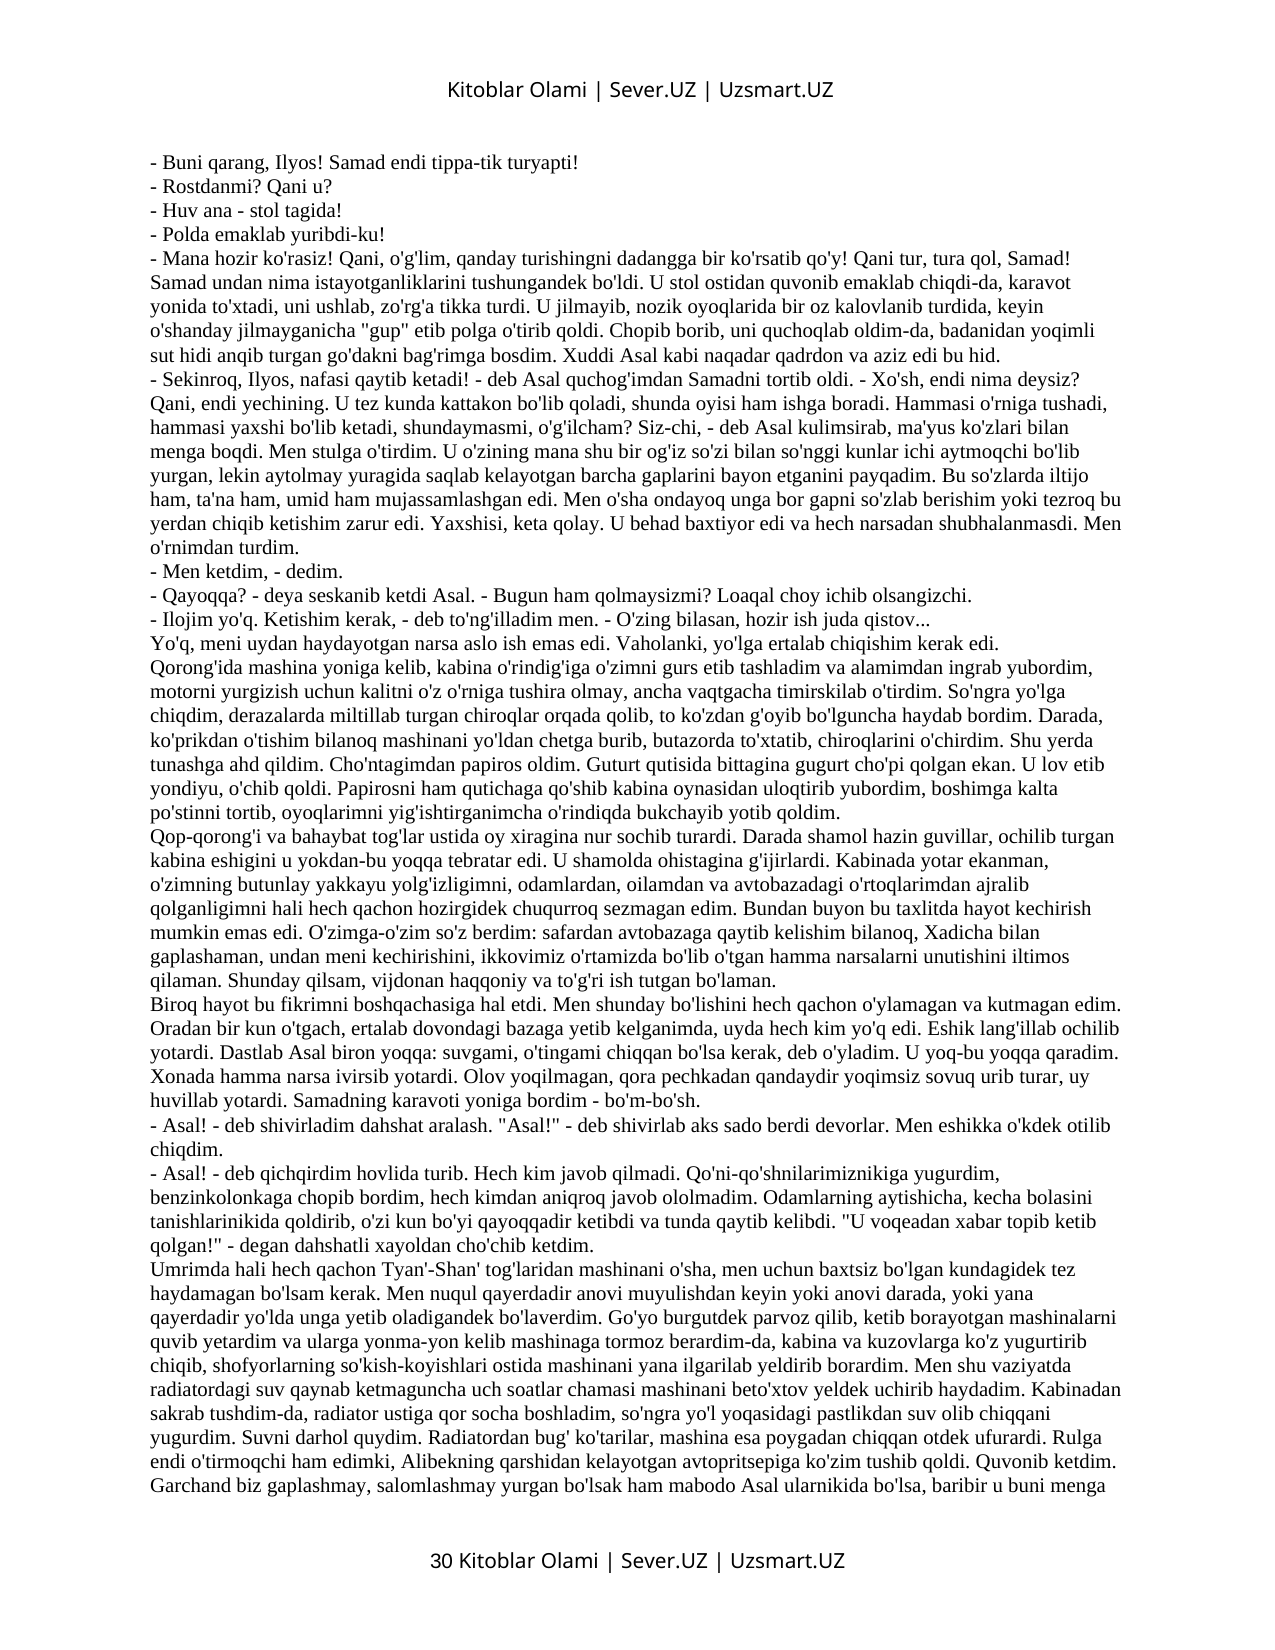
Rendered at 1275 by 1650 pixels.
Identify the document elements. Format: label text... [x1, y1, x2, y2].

text - Asal! - deb shivirladim dahshat aralash. "Asal!" - deb shivirlab aks sado berdi devorlar. Men eshikka o'kdek otilib chiqdim. [150, 1112, 1125, 1161]
text Samad undan nima istayotganliklarini tushungandek bo'ldi. U stol ostidan quvonib emaklab chiqdi-da, karavot yonida to'xtadi, uni ushlab, zo'rg'a tikka turdi. U jilmayib, nozik oyoqlarida bir oz kalovlanib turdida, keyin o'shanday jilmayganicha "gup" etib polga o'tirib qoldi. Chopib borib, uni quchoqlab oldim-da, badanidan yoqimli sut hidi anqib turgan go'dakni bag'rimga bosdim. Xuddi Asal kabi naqadar qadrdon va aziz edi bu hid. [150, 270, 1125, 367]
text Qorong'ida mashina yoniga kelib, kabina o'rindig'iga o'zimni gurs etib tashladim va alamimdan ingrab yubordim, motorni yurgizish uchun kalitni o'z o'rniga tushira olmay, ancha vaqtgacha timirskilab o'tirdim. So'ngra yo'lga chiqdim, derazalarda miltillab turgan chiroqlar orqada qolib, to ko'zdan g'oyib bo'lguncha haydab bordim. Darada, ko'prikdan o'tishim bilanoq mashinani yo'ldan chetga burib, butazorda to'xtatib, chiroqlarini o'chirdim. Shu yerda tunashga ahd qildim. Cho'ntagimdan papiros oldim. Guturt qutisida bittagina gugurt cho'pi qolgan ekan. U lov etib yondiyu, o'chib qoldi. Papirosni ham qutichaga qo'shib kabina oynasidan uloqtirib yubordim, boshimga kalta po'stinni tortib, oyoqlarimni yig'ishtirganimcha o'rindiqda bukchayib yotib qoldim. [150, 655, 1125, 824]
text Qop-qorong'i va bahaybat tog'lar ustida oy xiragina nur sochib turardi. Darada shamol hazin guvillar, ochilib turgan kabina eshigini u yokdan-bu yoqqa tebratar edi. U shamolda ohistagina g'ijirlardi. Kabinada yotar ekanman, o'zimning butunlay yakkayu yolg'izligimni, odamlardan, oilamdan va avtobazadagi o'rtoqlarimdan ajralib qolganligimni hali hech qachon hozirgidek chuqurroq sezmagan edim. Bundan buyon bu taxlitda hayot kechirish mumkin emas edi. O'zimga-o'zim so'z berdim: safardan avtobazaga qaytib kelishim bilanoq, Xadicha bilan gaplashaman, undan meni kechirishini, ikkovimiz o'rtamizda bo'lib o'tgan hamma narsalarni unutishini iltimos qilaman. Shunday qilsam, vijdonan haqqoniy va to'g'ri ish tutgan bo'laman. [150, 824, 1125, 992]
text - Rostdanmi? Qani u? [150, 174, 1125, 198]
text Biroq hayot bu fikrimni boshqachasiga hal etdi. Men shunday bo'lishini hech qachon o'ylamagan va kutmagan edim. Oradan bir kun o'tgach, ertalab dovondagi bazaga yetib kelganimda, uyda hech kim yo'q edi. Eshik lang'illab ochilib yotardi. Dastlab Asal biron yoqqa: suvgami, o'tingami chiqqan bo'lsa kerak, deb o'yladim. U yoq-bu yoqqa qaradim. Xonada hamma narsa ivirsib yotardi. Olov yoqilmagan, qora pechkadan qandaydir yoqimsiz sovuq urib turar, uy huvillab yotardi. Samadning karavoti yoniga bordim - bo'm-bo'sh. [150, 992, 1125, 1112]
text - Huv ana - stol tagida! [150, 198, 1125, 222]
text - Ilojim yo'q. Ketishim kerak, - deb to'ng'illadim men. - O'zing bilasan, hozir ish juda qistov... [150, 607, 1125, 631]
text - Polda emaklab yuribdi-ku! [150, 222, 1125, 246]
text - Sekinroq, Ilyos, nafasi qaytib ketadi! - deb Asal quchog'imdan Samadni tortib oldi. - Xo'sh, endi nima deysiz? Qani, endi yechining. U tez kunda kattakon bo'lib qoladi, shunda oyisi ham ishga boradi. Hammasi o'rniga tushadi, hammasi yaxshi bo'lib ketadi, shundaymasmi, o'g'ilcham? Siz-chi, - deb Asal kulimsirab, ma'yus ko'zlari bilan menga boqdi. Men stulga o'tirdim. U o'zining mana shu bir og'iz so'zi bilan so'nggi kunlar ichi aytmoqchi bo'lib yurgan, lekin aytolmay yuragida saqlab kelayotgan barcha gaplarini bayon etganini payqadim. Bu so'zlarda iltijo ham, ta'na ham, umid ham mujassamlashgan edi. Men o'sha ondayoq unga bor gapni so'zlab berishim yoki tezroq bu yerdan chiqib ketishim zarur edi. Yaxshisi, keta qolay. U behad baxtiyor edi va hech narsadan shubhalanmasdi. Men o'rnimdan turdim. [150, 367, 1125, 559]
text - Qayoqqa? - deya seskanib ketdi Asal. - Bugun ham qolmaysizmi? Loaqal choy ichib olsangizchi. [150, 583, 1125, 607]
text - Buni qarang, Ilyos! Samad endi tippa-tik turyapti! [150, 150, 1125, 174]
text - Men ketdim, - dedim. [150, 559, 1125, 583]
text - Mana hozir ko'rasiz! Qani, o'g'lim, qanday turishingni dadangga bir ko'rsatib qo'y! Qani tur, tura qol, Samad! [150, 246, 1125, 270]
text Yo'q, meni uydan haydayotgan narsa aslo ish emas edi. Vaholanki, yo'lga ertalab chiqishim kerak edi. [150, 631, 1125, 655]
text - Asal! - deb qichqirdim hovlida turib. Hech kim javob qilmadi. Qo'ni-qo'shnilarimiznikiga yugurdim, benzinkolonkaga chopib bordim, hech kimdan aniqroq javob ololmadim. Odamlarning aytishicha, kecha bolasini tanishlarinikida qoldirib, o'zi kun bo'yi qayoqqadir ketibdi va tunda qaytib kelibdi. "U voqeadan xabar topib ketib qolgan!" - degan dahshatli xayoldan cho'chib ketdim. [150, 1161, 1125, 1257]
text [150, 1257, 1125, 1497]
